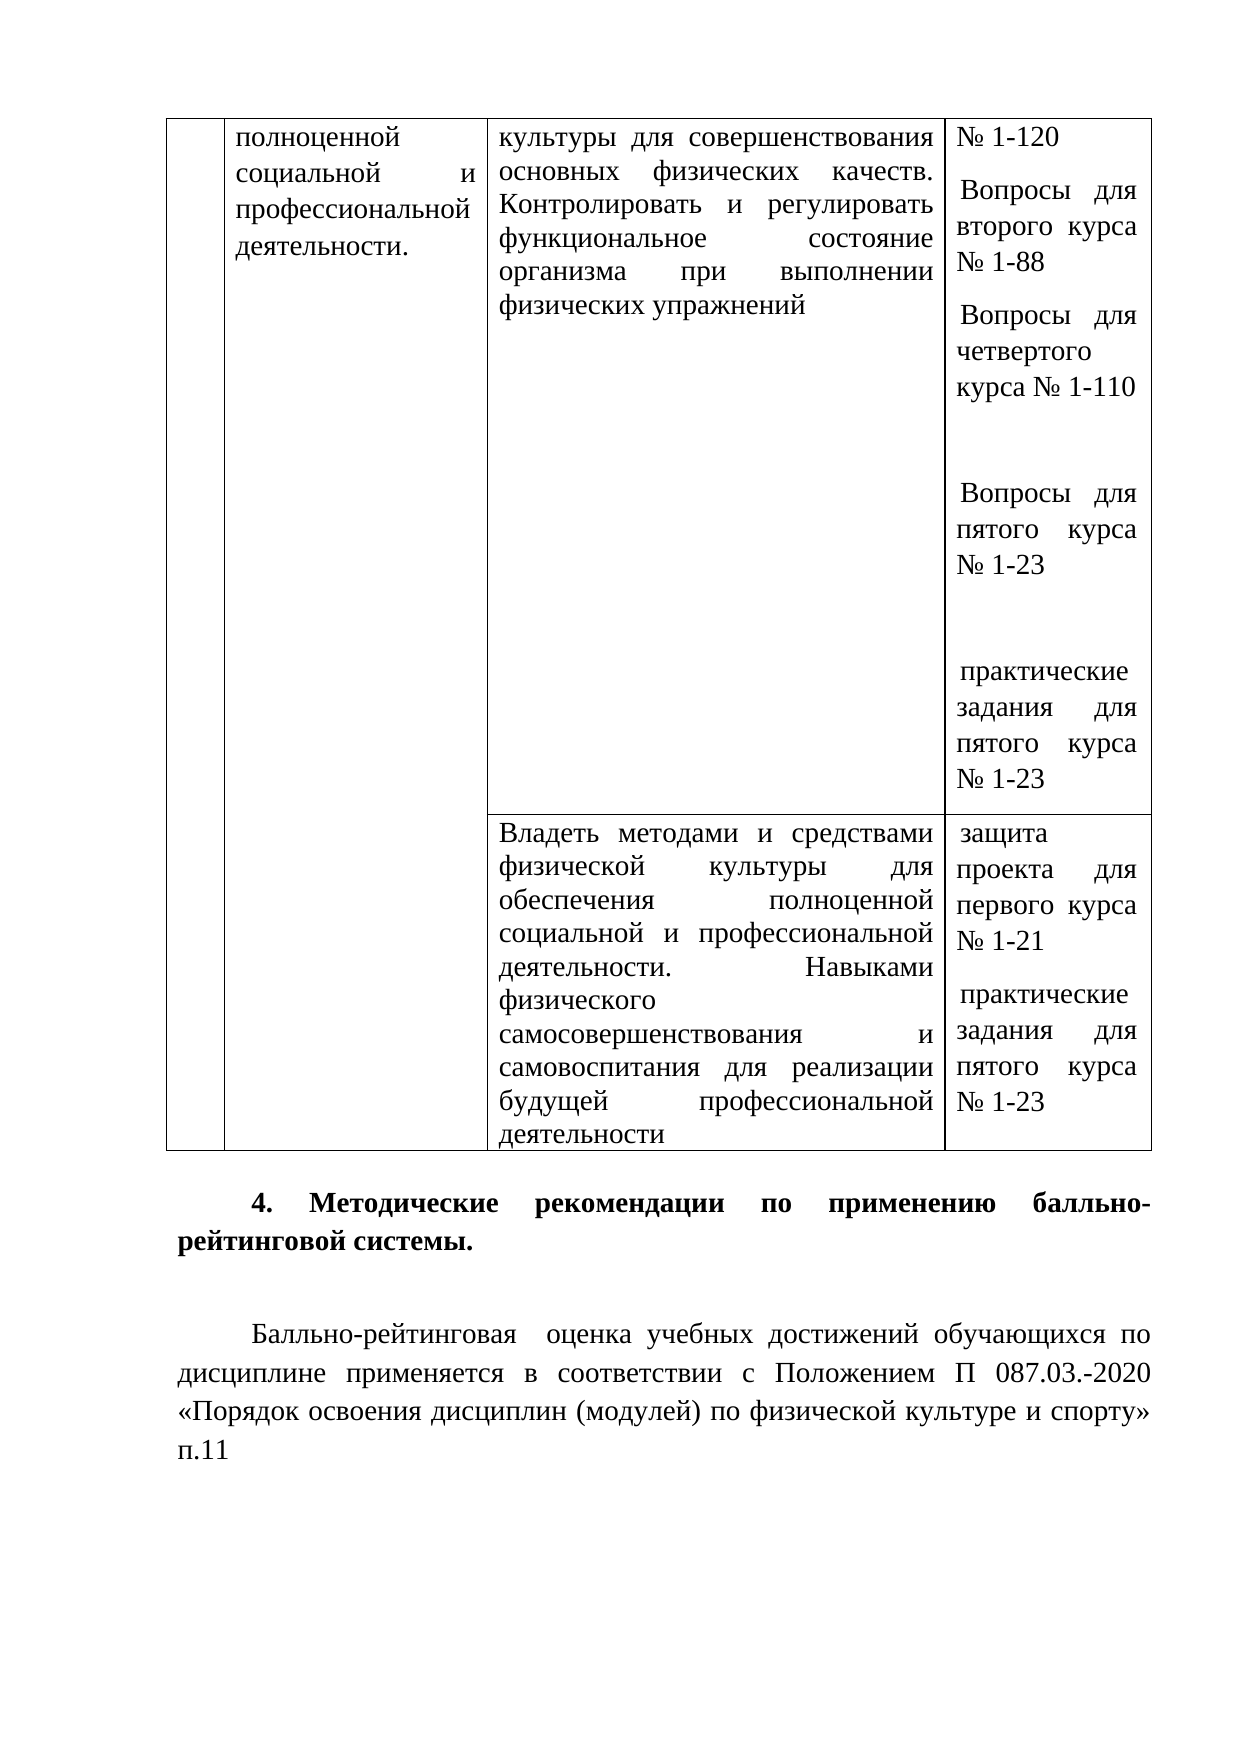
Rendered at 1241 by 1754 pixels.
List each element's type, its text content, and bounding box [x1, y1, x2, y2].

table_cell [946, 119, 1151, 814]
list Балльно-рейтинговая оценка учебных достижений обучающихся по дисциплине применяется в соответствии с Положением П 087.03.-2020 «Порядок освоения дисциплин (модулей) по физической культуре и спорту» п.11 [177, 1316, 1152, 1465]
table_cell защита проекта для первого курса № 1-21 практические задания для пятого курса № 1-23 [946, 815, 1151, 1150]
list 4. Методические рекомендации по применению балльно-рейтинговой системы. [177, 1185, 1152, 1257]
table_cell Владеть методами и средствами физической культуры для обеспечения полноценной социальной и профессиональной деятельности. Навыками физического самосовершенствования и самовоспитания для реализации будущей профессиональной деятельности [488, 815, 944, 1150]
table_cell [488, 119, 944, 814]
